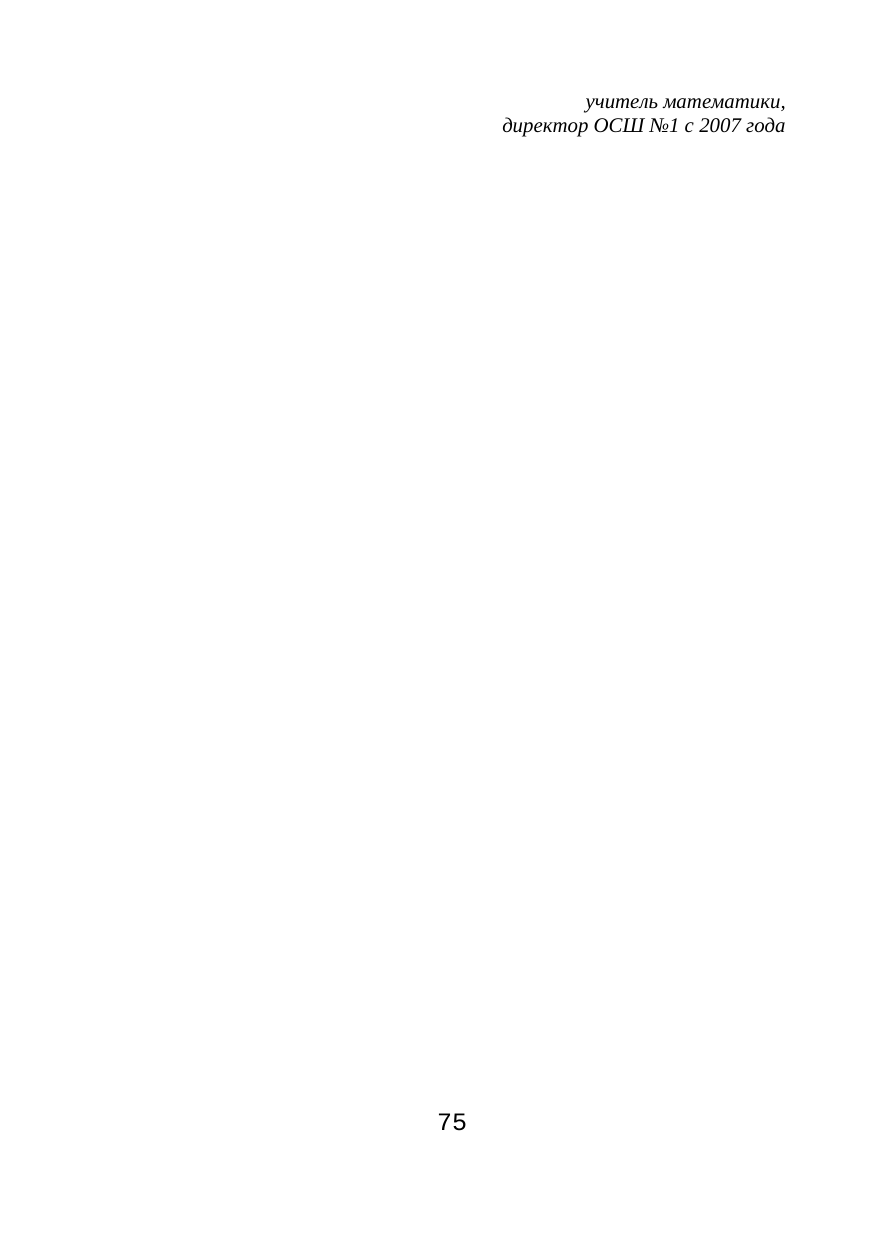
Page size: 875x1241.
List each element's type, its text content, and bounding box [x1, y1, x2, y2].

text учитель математики, [118, 89, 785, 113]
text директор ОСШ №1 с 2007 года [118, 113, 785, 137]
